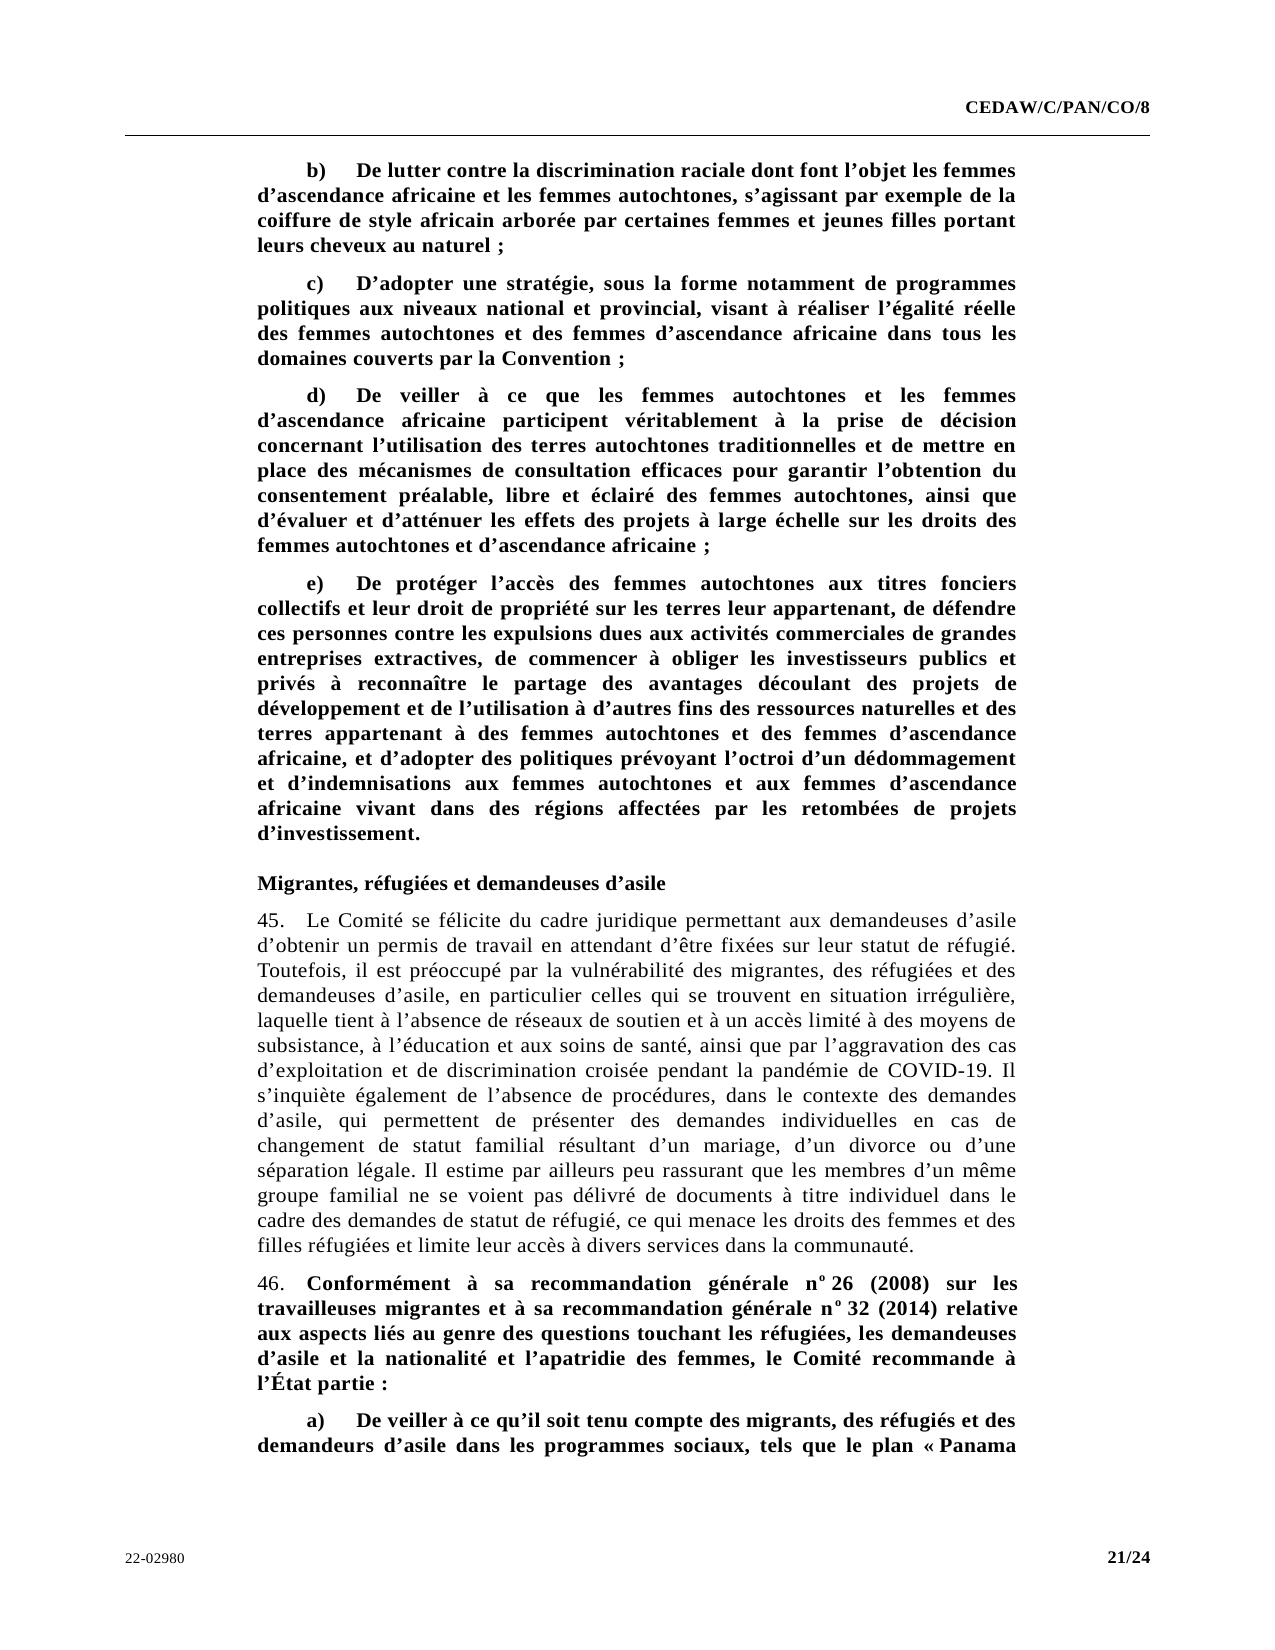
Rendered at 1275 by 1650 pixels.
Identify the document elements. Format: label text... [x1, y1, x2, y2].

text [257, 1407, 1018, 1457]
text b) De lutter contre la discrimination raciale dont font l’objet les femmes d’ascendance africaine et les femmes autochtones, s’agissant par exemple de la coiffure de style africain arborée par certaines femmes et jeunes filles portant leurs cheveux au naturel ; [257, 157, 1018, 257]
list Le Comité se félicite du cadre juridique permettant aux demandeuses d’asile d’obtenir un permis de travail en attendant d’être fixées sur leur statut de réfugié. Toutefois, il est préoccupé par la vulnérabilité des migrantes, des réfugiées et des demandeuses d’asile, en particulier celles qui se trouvent en situation irrégulière, laquelle tient à l’absence de réseaux de soutien et à un accès limité à des moyens de subsistance, à l’éducation et aux soins de santé, ainsi que par l’aggravation des cas d’exploitation et de discrimination croisée pendant la pandémie de COVID-19. Il s’inquiète également de l’absence de procédures, dans le contexte des demandes d’asile, qui permettent de présenter des demandes individuelles en cas de changement de statut familial résultant d’un mariage, d’un divorce ou d’une séparation légale. Il estime par ailleurs peu rassurant que les membres d’un même groupe familial ne se voient pas délivré de documents à titre individuel dans le cadre des demandes de statut de réfugié, ce qui menace les droits des femmes et des filles réfugiées et limite leur accès à divers services dans la communauté. [257, 907, 1018, 1257]
text e) De protéger l’accès des femmes autochtones aux titres fonciers collectifs et leur droit de propriété sur les terres leur appartenant, de défendre ces personnes contre les expulsions dues aux activités commerciales de grandes entreprises extractives, de commencer à obliger les investisseurs publics et privés à reconnaître le partage des avantages découlant des projets de développement et de l’utilisation à d’autres fins des ressources naturelles et des terres appartenant à des femmes autochtones et des femmes d’ascendance africaine, et d’adopter des politiques prévoyant l’octroi d’un dédommagement et d’indemnisations aux femmes autochtones et aux femmes d’ascendance africaine vivant dans des régions affectées par les retombées de projets d’investissement. [257, 570, 1018, 845]
text Migrantes, réfugiées et demandeuses d’asile [125, 870, 1019, 895]
list Conformément à sa recommandation générale no 26 (2008) sur les travailleuses migrantes et à sa recommandation générale no 32 (2014) relative aux aspects liés au genre des questions touchant les réfugiées, les demandeuses d’asile et la nationalité et l’apatridie des femmes, le Comité recommande à l’État partie : [257, 1270, 1018, 1395]
text d) De veiller à ce que les femmes autochtones et les femmes d’ascendance africaine participent véritablement à la prise de décision concernant l’utilisation des terres autochtones traditionnelles et de mettre en place des mécanismes de consultation efficaces pour garantir l’obtention du consentement préalable, libre et éclairé des femmes autochtones, ainsi que d’évaluer et d’atténuer les effets des projets à large échelle sur les droits des femmes autochtones et d’ascendance africaine ; [257, 382, 1018, 557]
text c) D’adopter une stratégie, sous la forme notamment de programmes politiques aux niveaux national et provincial, visant à réaliser l’égalité réelle des femmes autochtones et des femmes d’ascendance africaine dans tous les domaines couverts par la Convention ; [257, 270, 1018, 370]
